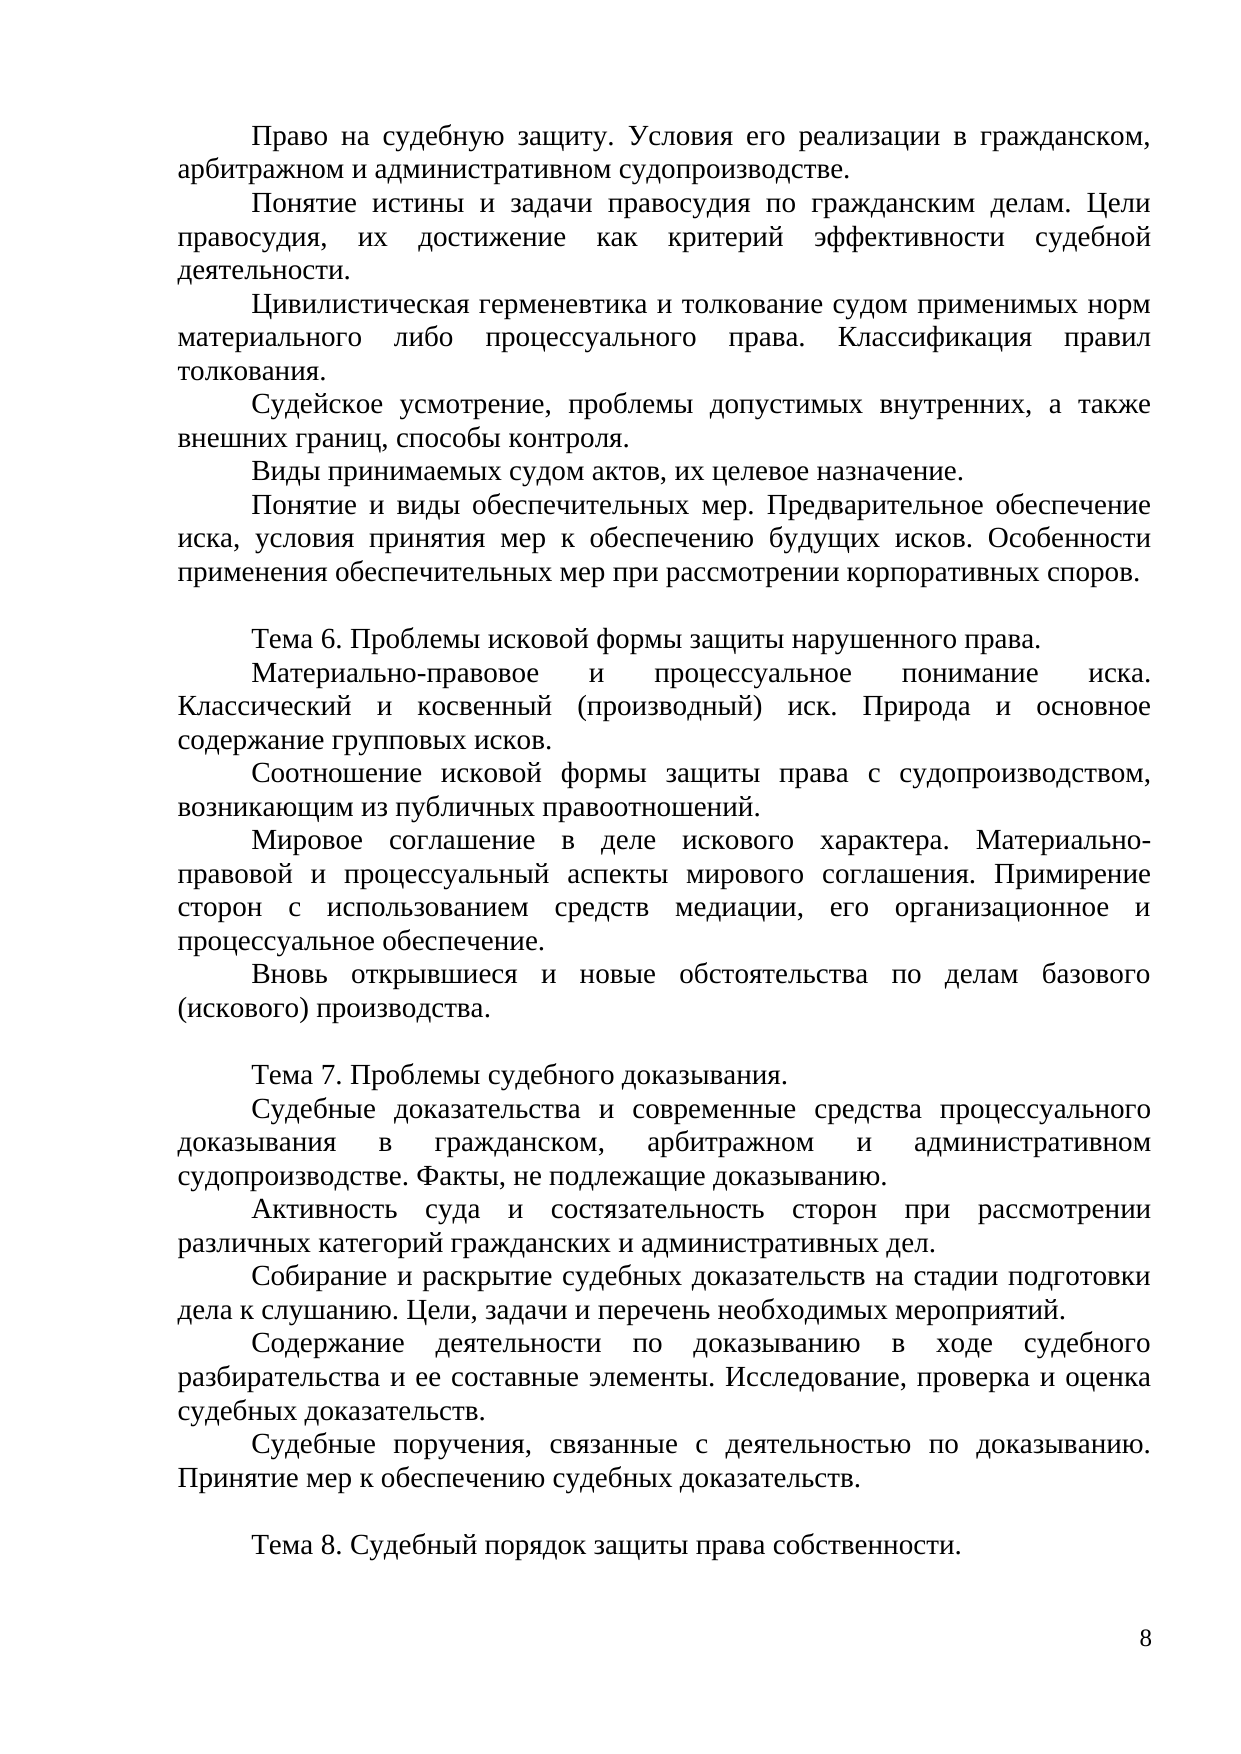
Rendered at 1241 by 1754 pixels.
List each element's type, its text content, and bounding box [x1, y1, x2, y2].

text Тема 7. Проблемы судебного доказывания. [177, 1057, 1152, 1091]
text Мировое соглашение в деле искового характера. Материально-правовой и процессуальный аспекты мирового соглашения. Примирение сторон с использованием средств медиации, его организационное и процессуальное обеспечение. [177, 822, 1152, 957]
text Право на судебную защиту. Условия его реализации в гражданском, арбитражном и административном судопроизводстве. [177, 118, 1152, 185]
text Понятие и виды обеспечительных мер. Предварительное обеспечение иска, условия принятия мер к обеспечению будущих исков. Особенности применения обеспечительных мер при рассмотрении корпоративных споров. [177, 487, 1152, 588]
text Активность суда и состязательность сторон при рассмотрении различных категорий гражданских и административных дел. [177, 1191, 1152, 1258]
text Соотношение исковой формы защиты права с судопроизводством, возникающим из публичных правоотношений. [177, 755, 1152, 822]
text Понятие истины и задачи правосудия по гражданским делам. Цели правосудия, их достижение как критерий эффективности судебной деятельности. [177, 185, 1152, 286]
text Материально-правовое и процессуальное понимание иска. Классический и косвенный (производный) иск. Природа и основное содержание групповых исков. [177, 655, 1152, 755]
text Судебные поручения, связанные с деятельностью по доказыванию. Принятие мер к обеспечению судебных доказательств. [177, 1426, 1152, 1493]
text Судебные доказательства и современные средства процессуального доказывания в гражданском, арбитражном и административном судопроизводстве. Факты, не подлежащие доказыванию. [177, 1091, 1152, 1191]
text Собирание и раскрытие судебных доказательств на стадии подготовки дела к слушанию. Цели, задачи и перечень необходимых мероприятий. [177, 1258, 1152, 1326]
text Судейское усмотрение, проблемы допустимых внутренних, а также внешних границ, способы контроля. [177, 386, 1152, 453]
text Виды принимаемых судом актов, их целевое назначение. [177, 453, 1152, 487]
text Тема 6. Проблемы исковой формы защиты нарушенного права. [177, 621, 1152, 655]
text Тема 8. Судебный порядок защиты права собственности. [177, 1527, 1152, 1560]
text Содержание деятельности по доказыванию в ходе судебного разбирательства и ее составные элементы. Исследование, проверка и оценка судебных доказательств. [177, 1326, 1152, 1426]
text Вновь открывшиеся и новые обстоятельства по делам базового (искового) производства. [177, 957, 1152, 1024]
text Цивилистическая герменевтика и толкование судом применимых норм материального либо процессуального права. Классификация правил толкования. [177, 286, 1152, 386]
